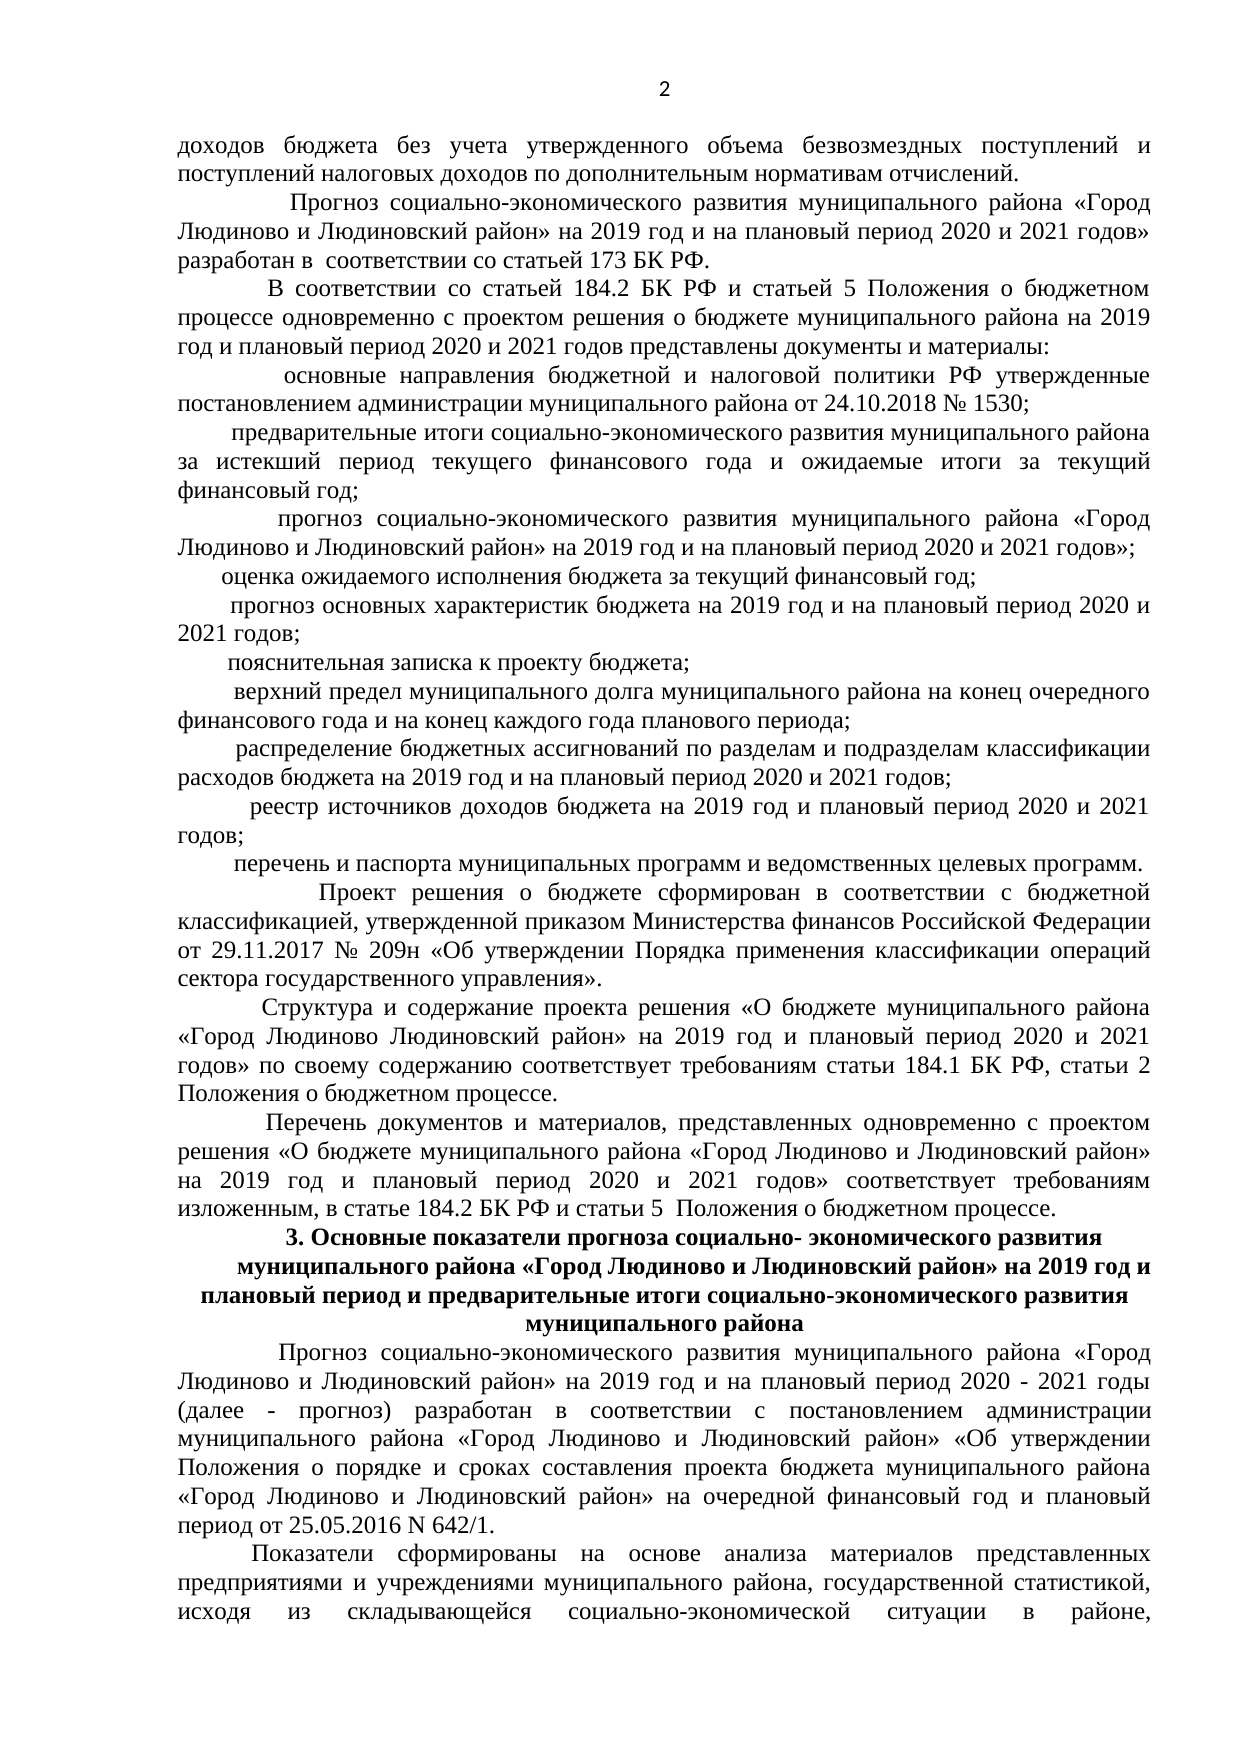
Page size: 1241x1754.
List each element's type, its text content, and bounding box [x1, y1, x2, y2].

text муниципального района «Город Людиново и Людиновский район» на 2019 год и плановый период и предварительные итоги социально-экономического развития муниципального района [177, 1251, 1152, 1337]
text распределение бюджетных ассигнований по разделам и подразделам классификации расходов бюджета на 2019 год и на плановый период 2020 и 2021 годов; [177, 733, 1152, 791]
text В соответствии со статьей 184.2 БК РФ и статьей 5 Положения о бюджетном процессе одновременно с проектом решения о бюджете муниципального района на 2019 год и плановый период 2020 и 2021 годов представлены документы и материалы: [177, 273, 1152, 360]
text Перечень документов и материалов, представленных одновременно с проектом решения «О бюджете муниципального района «Город Людиново и Людиновский район» на 2019 год и плановый период 2020 и 2021 годов» соответствует требованиям изложенным, в статье 184.2 БК РФ и статьи 5 Положения о бюджетном процессе. [177, 1107, 1152, 1222]
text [177, 130, 1152, 187]
text Прогноз социально-экономического развития муниципального района «Город Людиново и Людиновский район» на 2019 год и на плановый период 2020 и 2021 годов» разработан в соответствии со статьей 173 БК РФ. [177, 187, 1152, 273]
text прогноз социально-экономического развития муниципального района «Город Людиново и Людиновский район» на 2019 год и на плановый период 2020 и 2021 годов»; [177, 503, 1152, 561]
text перечень и паспорта муниципальных программ и ведомственных целевых программ. [177, 848, 1152, 877]
text Структура и содержание проекта решения «О бюджете муниципального района «Город Людиново Людиновский район» на 2019 год и плановый период 2020 и 2021 годов» по своему содержанию соответствует требованиям статьи 184.1 БК РФ, статьи 2 Положения о бюджетном процессе. [177, 992, 1152, 1107]
text основные направления бюджетной и налоговой политики РФ утвержденные постановлением администрации муниципального района от 24.10.2018 № 1530; [177, 360, 1152, 417]
text Проект решения о бюджете сформирован в соответствии с бюджетной классификацией, утвержденной приказом Министерства финансов Российской Федерации от 29.11.2017 № 209н «Об утверждении Порядка применения классификации операций сектора государственного управления». [177, 877, 1152, 992]
text Прогноз социально-экономического развития муниципального района «Город Людиново и Людиновский район» на 2019 год и на плановый период 2020 - 2021 годы (далее - прогноз) разработан в соответствии с постановлением администрации муниципального района «Город Людиново и Людиновский район» «Об утверждении Положения о порядке и сроках составления проекта бюджета муниципального района «Город Людиново и Людиновский район» на очередной финансовый год и плановый период от 25.05.2016 N 642/1. [177, 1337, 1152, 1538]
text прогноз основных характеристик бюджета на 2019 год и на плановый период 2020 и 2021 годов; [177, 590, 1152, 647]
text пояснительная записка к проекту бюджета; [177, 647, 1152, 676]
text предварительные итоги социально-экономического развития муниципального района за истекший период текущего финансового года и ожидаемые итоги за текущий финансовый год; [177, 417, 1152, 503]
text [177, 1538, 1152, 1625]
text оценка ожидаемого исполнения бюджета за текущий финансовый год; [177, 561, 1152, 590]
text 3. Основные показатели прогноза социально- экономического развития [177, 1222, 1152, 1251]
text верхний предел муниципального долга муниципального района на конец очередного финансового года и на конец каждого года планового периода; [177, 676, 1152, 733]
text реестр источников доходов бюджета на 2019 год и плановый период 2020 и 2021 годов; [177, 791, 1152, 848]
